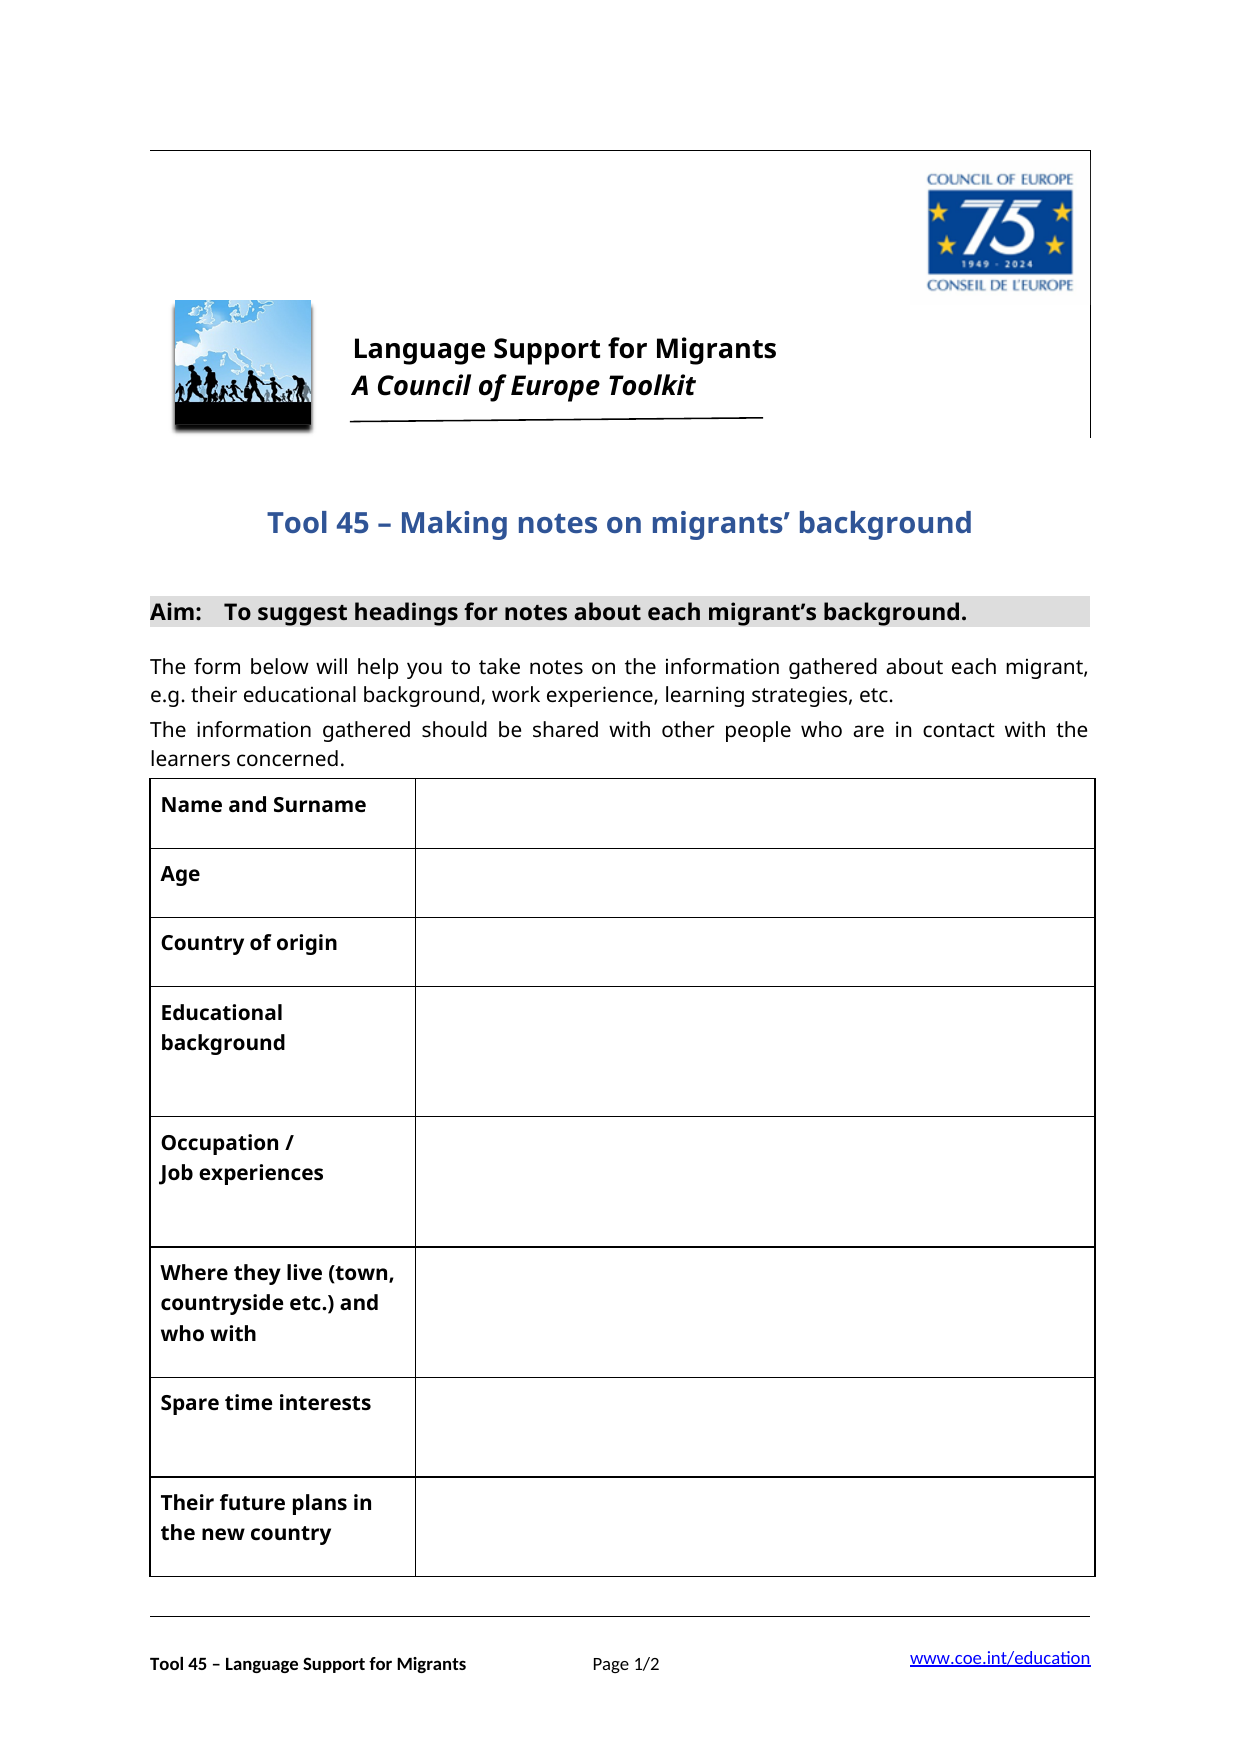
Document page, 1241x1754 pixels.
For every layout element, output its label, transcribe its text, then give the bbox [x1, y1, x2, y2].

text The information gathered should be shared with other people who are in contact with the learners concerned. [150, 715, 1090, 772]
table_cell Occupation / Job experiences [151, 1117, 415, 1246]
table_cell [416, 918, 1094, 986]
table_cell Educational background [151, 987, 415, 1116]
table_header [857, 151, 1090, 438]
table_cell [416, 1248, 1094, 1377]
picture [910, 160, 1091, 305]
table_header Name and Surname [151, 779, 415, 848]
table_cell [416, 1117, 1094, 1246]
table_header [416, 779, 1094, 848]
table_cell Spare time interests [151, 1378, 415, 1476]
text Tool 45 – Making notes on migrants’ background [150, 503, 1090, 542]
table_header Language Support for Migrants A Council of Europe Toolkit [341, 151, 857, 438]
table_header [150, 151, 341, 438]
table_cell [416, 1478, 1094, 1576]
table_cell [416, 849, 1094, 917]
text Aim: To suggest headings for notes about each migrant’s background. [150, 596, 1090, 627]
picture [167, 300, 318, 438]
text The form below will help you to take notes on the information gathered about each migrant, e.g. their educational background, work experience, learning strategies, etc. [150, 652, 1090, 709]
table_cell [416, 987, 1094, 1116]
table_cell Age [151, 849, 415, 917]
table_cell Where they live (town, countryside etc.) and who with [151, 1248, 415, 1377]
table_cell [416, 1378, 1094, 1476]
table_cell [151, 1478, 415, 1576]
table_cell Country of origin [151, 918, 415, 986]
